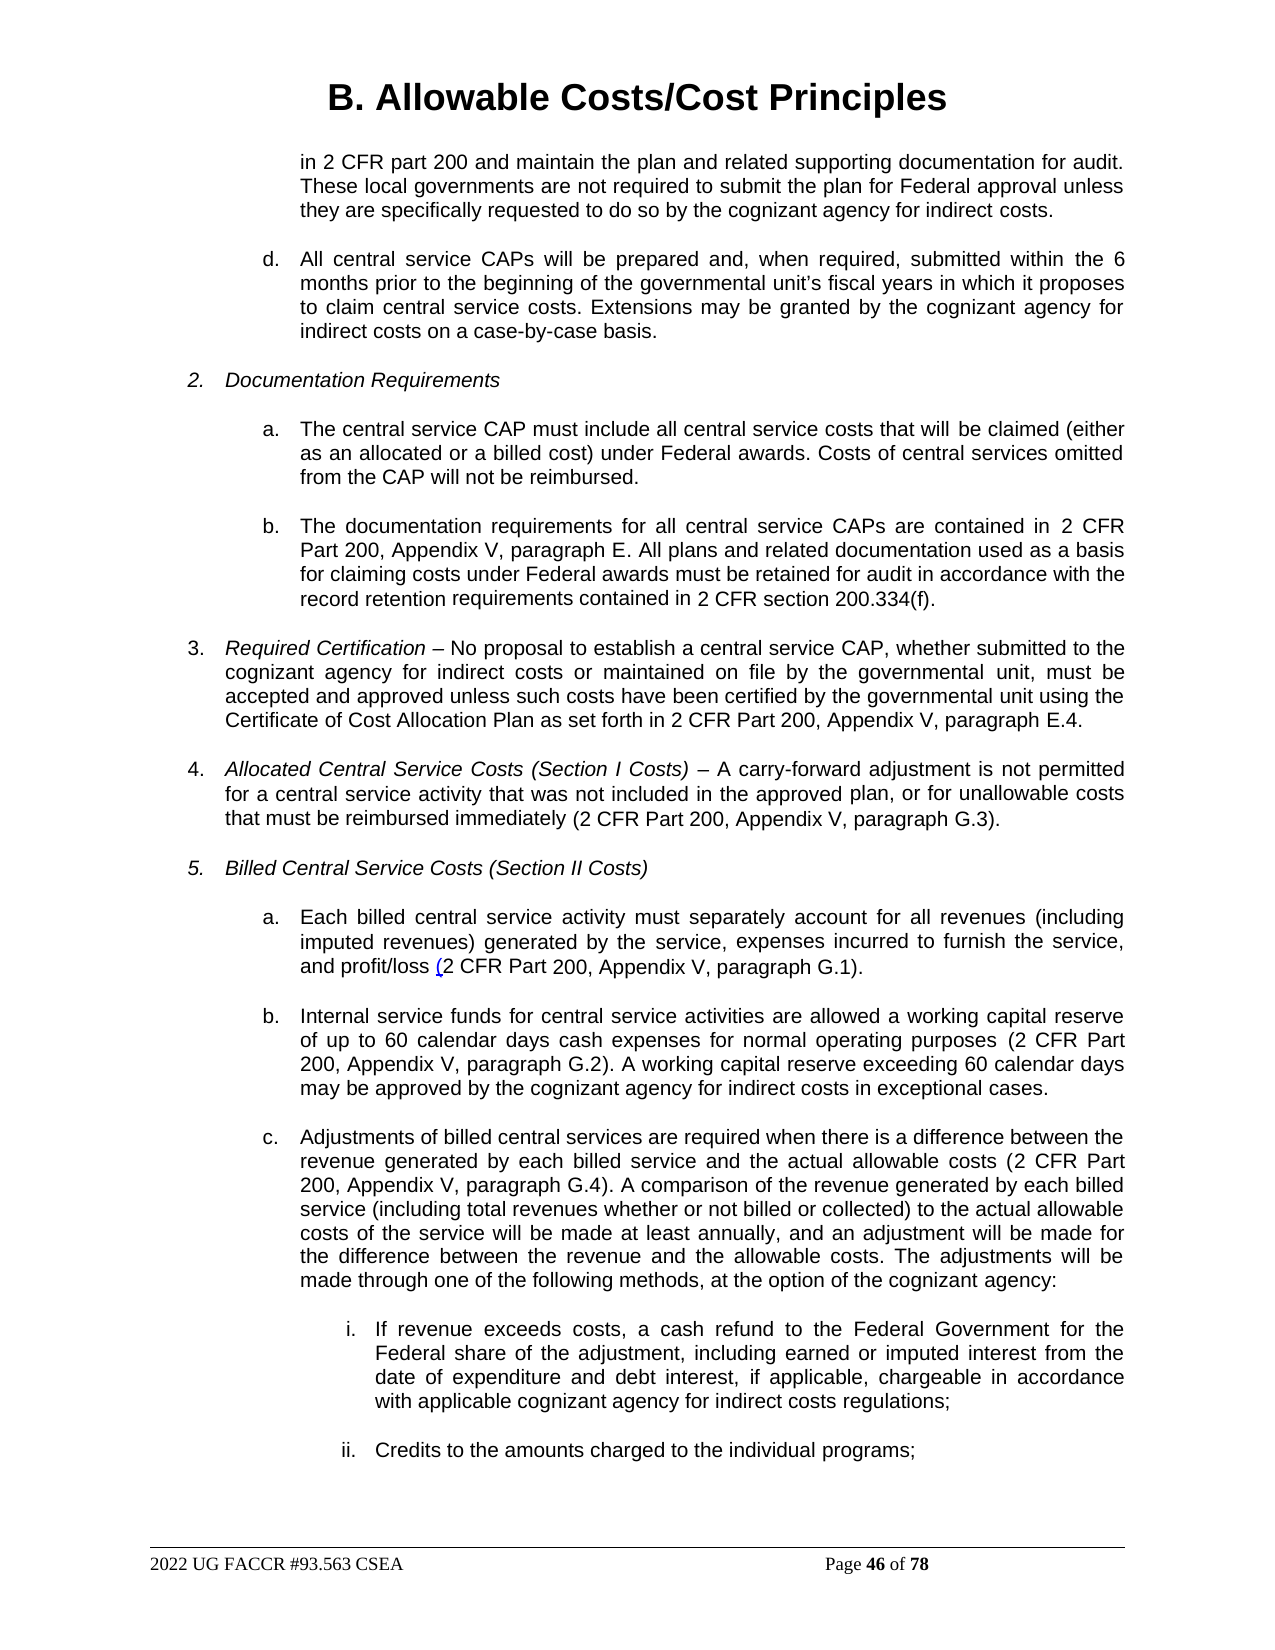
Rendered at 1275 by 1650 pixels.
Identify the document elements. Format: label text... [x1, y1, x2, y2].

list Adjustments of billed central services are required when there is a difference between the revenue generated by each billed service and the actual allowable costs (2 CFR Part 200, Appendix V, paragraph G.4). A comparison of the revenue generated by each billed service (including total revenues whether or not billed or collected) to the actual allowable costs of the service will be made at least annually, and an adjustment will be made for the difference between the revenue and the allowable costs. The adjustments will be made through one of the following methods, at the option of the cognizant agency: [262, 1124, 1125, 1292]
list All central service CAPs will be prepared and, when required, submitted within the 6 months prior to the beginning of the governmental unit’s fiscal years in which it proposes to claim central service costs. Extensions may be granted by the cognizant agency for indirect costs on a case-by-case basis. [262, 247, 1125, 343]
list If revenue exceeds costs, a cash refund to the Federal Government for the Federal share of the adjustment, including earned or imputed interest from the date of expenditure and debt interest, if applicable, chargeable in accordance with applicable cognizant agency for indirect costs regulations; [356, 1317, 1125, 1413]
list Each billed central service activity must separately account for all revenues (including imputed revenues) generated by the service, expenses incurred to furnish the service, and profit/loss (2 CFR Part 200, Appendix V, paragraph G.1). [262, 904, 1125, 979]
list Credits to the amounts charged to the individual programs; [356, 1438, 1125, 1462]
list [262, 150, 1125, 222]
list Allocated Central Service Costs (Section I Costs) – A carry-forward adjustment is not permitted for a central service activity that was not included in the approved plan, or for unallowable costs that must be reimbursed immediately (2 CFR Part 200, Appendix V, paragraph G.3). [187, 756, 1125, 831]
list Billed Central Service Costs (Section II Costs) [187, 856, 1125, 879]
list The central service CAP must include all central service costs that will be claimed (either as an allocated or a billed cost) under Federal awards. Costs of central services omitted from the CAP will not be reimbursed. [262, 417, 1125, 488]
list The documentation requirements for all central service CAPs are contained in 2 CFR Part 200, Appendix V, paragraph E. All plans and related documentation used as a basis for claiming costs under Federal awards must be retained for audit in accordance with the record retention requirements contained in 2 CFR section 200.334(f). [262, 513, 1125, 611]
list Internal service funds for central service activities are allowed a working capital reserve of up to 60 calendar days cash expenses for normal operating purposes (2 CFR Part 200, Appendix V, paragraph G.2). A working capital reserve exceeding 60 calendar days may be approved by the cognizant agency for indirect costs in exceptional cases. [262, 1004, 1125, 1099]
list Documentation Requirements [187, 368, 1125, 392]
list Required Certification – No proposal to establish a central service CAP, whether submitted to the cognizant agency for indirect costs or maintained on file by the governmental unit, must be accepted and approved unless such costs have been certified by the governmental unit using the Certificate of Cost Allocation Plan as set forth in 2 CFR Part 200, Appendix V, paragraph E.4. [187, 636, 1125, 731]
